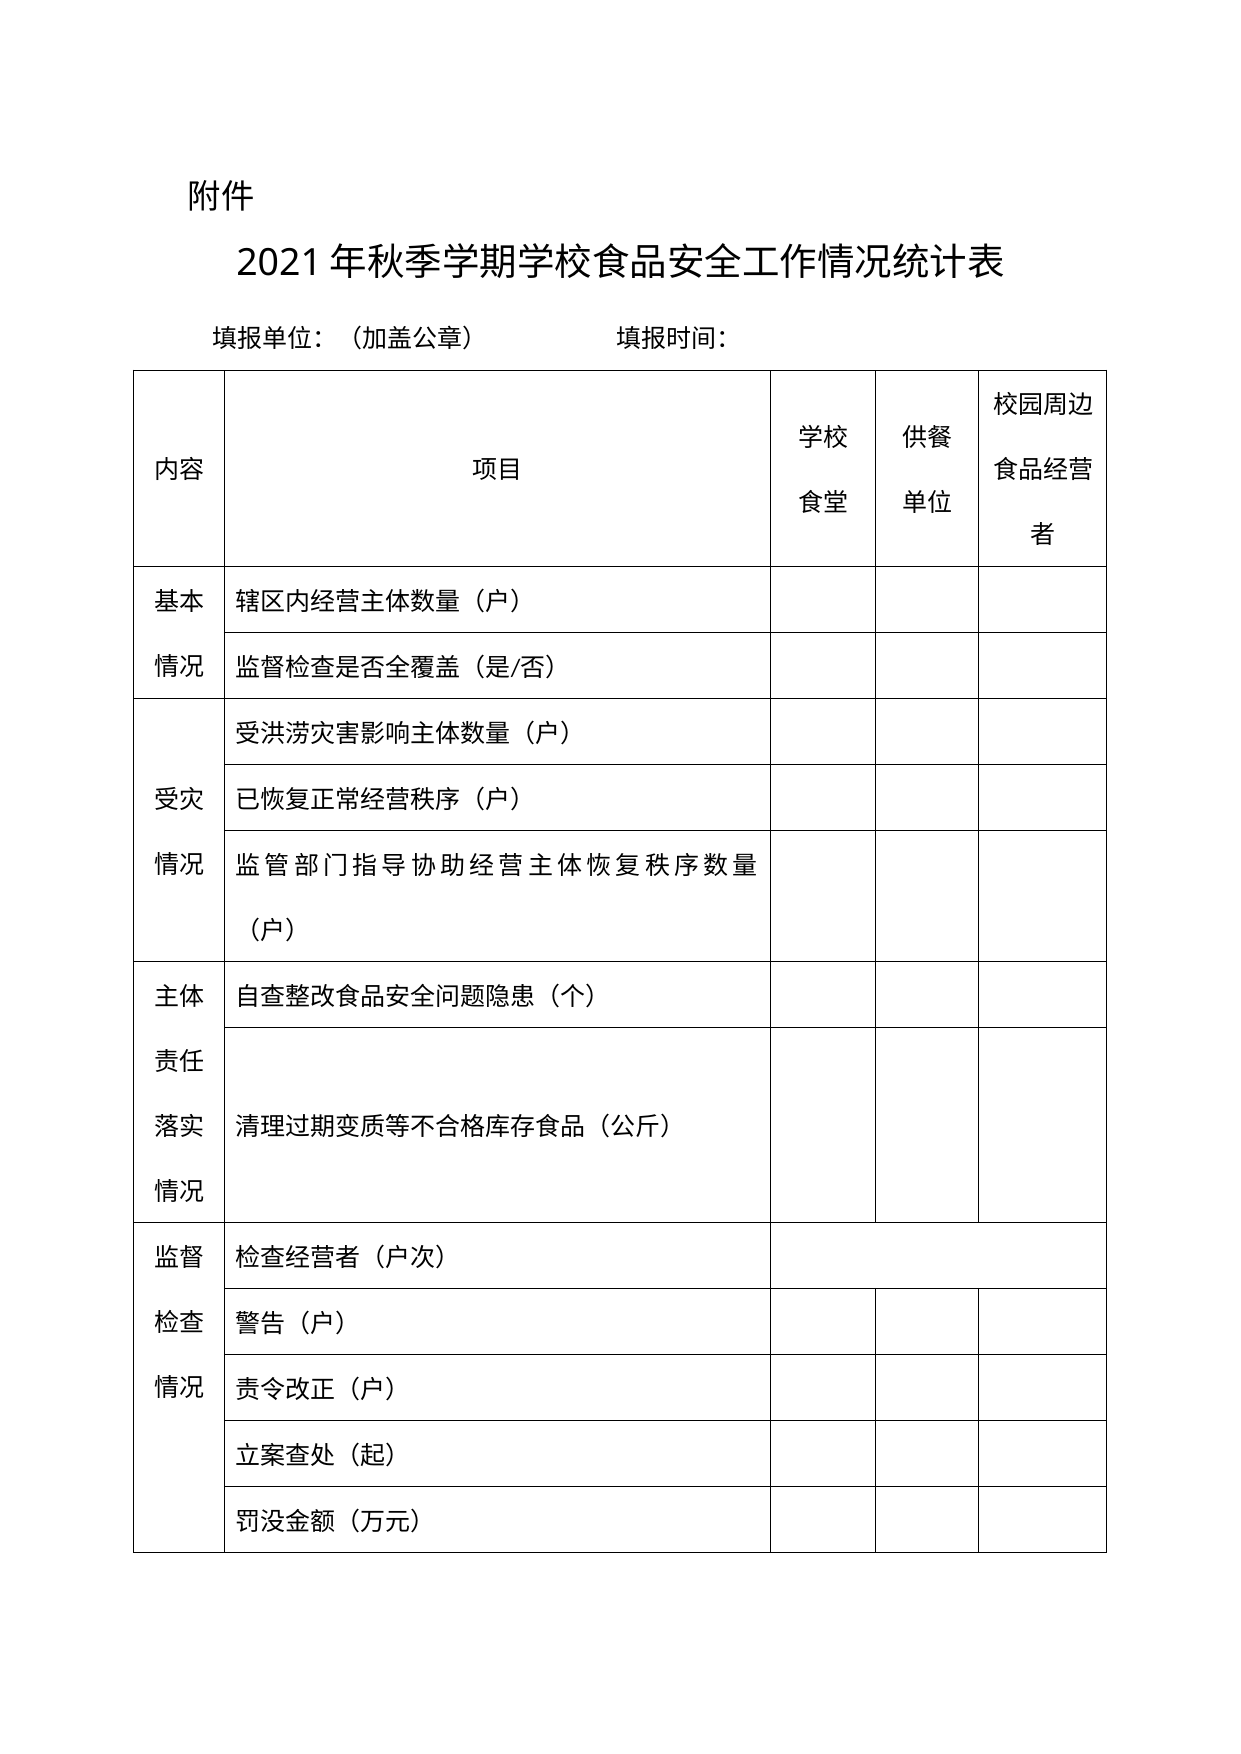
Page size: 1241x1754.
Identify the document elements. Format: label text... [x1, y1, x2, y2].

table_cell [876, 831, 978, 961]
table_cell [771, 1028, 875, 1222]
table_cell 监管部门指导协助经营主体恢复秩序数量（户） [225, 831, 770, 961]
table_cell [771, 567, 875, 632]
table_cell [876, 1421, 978, 1486]
table_cell 监督检查是否全覆盖（是/否） [225, 633, 770, 698]
text 2021年秋季学期学校食品安全工作情况统计表 [187, 227, 1053, 292]
table_cell [979, 765, 1106, 830]
table_cell [979, 1028, 1106, 1222]
list 附件 [187, 162, 1053, 227]
table_cell [876, 962, 978, 1027]
table_cell [771, 1289, 875, 1354]
table_cell 监督 检查 情况 [134, 1223, 224, 1552]
table_cell 受洪涝灾害影响主体数量（户） [225, 699, 770, 764]
table_cell 辖区内经营主体数量（户） [225, 567, 770, 632]
table_cell [979, 1487, 1106, 1552]
table_cell [979, 633, 1106, 698]
table_cell [771, 765, 875, 830]
table_header 项目 [225, 371, 770, 566]
table_cell [771, 633, 875, 698]
table_cell 警告（户） [225, 1289, 770, 1354]
table_header 学校 食堂 [771, 371, 875, 566]
table_cell [876, 1289, 978, 1354]
table_cell 责令改正（户） [225, 1355, 770, 1420]
table_cell 立案查处（起） [225, 1421, 770, 1486]
table_cell [771, 962, 875, 1027]
table_cell [876, 699, 978, 764]
table_cell 罚没金额（万元） [225, 1487, 770, 1552]
table_header 内容 [134, 371, 224, 566]
table_cell 受灾 情况 [134, 699, 224, 961]
table_cell [979, 1289, 1106, 1354]
table_header 校园周边 食品经营者 [979, 371, 1106, 566]
table_cell [771, 1421, 875, 1486]
table_header 供餐 单位 [876, 371, 978, 566]
table_cell 自查整改食品安全问题隐患（个） [225, 962, 770, 1027]
table_cell [771, 1355, 875, 1420]
table_cell [979, 831, 1106, 961]
table_cell [979, 699, 1106, 764]
table_cell [979, 567, 1106, 632]
table_cell [771, 831, 875, 961]
table_cell 基本 情况 [134, 567, 224, 698]
table_cell [876, 1028, 978, 1222]
table_cell [979, 1421, 1106, 1486]
table_cell [876, 1355, 978, 1420]
table_cell [979, 1355, 1106, 1420]
table_cell [876, 765, 978, 830]
table_cell 检查经营者（户次） [225, 1223, 770, 1288]
table_cell [876, 1487, 978, 1552]
table_cell 主体 责任 落实 情况 [134, 962, 224, 1222]
table_cell [771, 1487, 875, 1552]
text 填报单位：（加盖公章） 填报时间： [187, 304, 1053, 369]
table_cell [979, 962, 1106, 1027]
table_cell 已恢复正常经营秩序（户） [225, 765, 770, 830]
table_cell 清理过期变质等不合格库存食品（公斤） [225, 1028, 770, 1222]
table_cell [771, 699, 875, 764]
table_cell [876, 633, 978, 698]
table_cell [876, 567, 978, 632]
table_cell [771, 1223, 1106, 1288]
